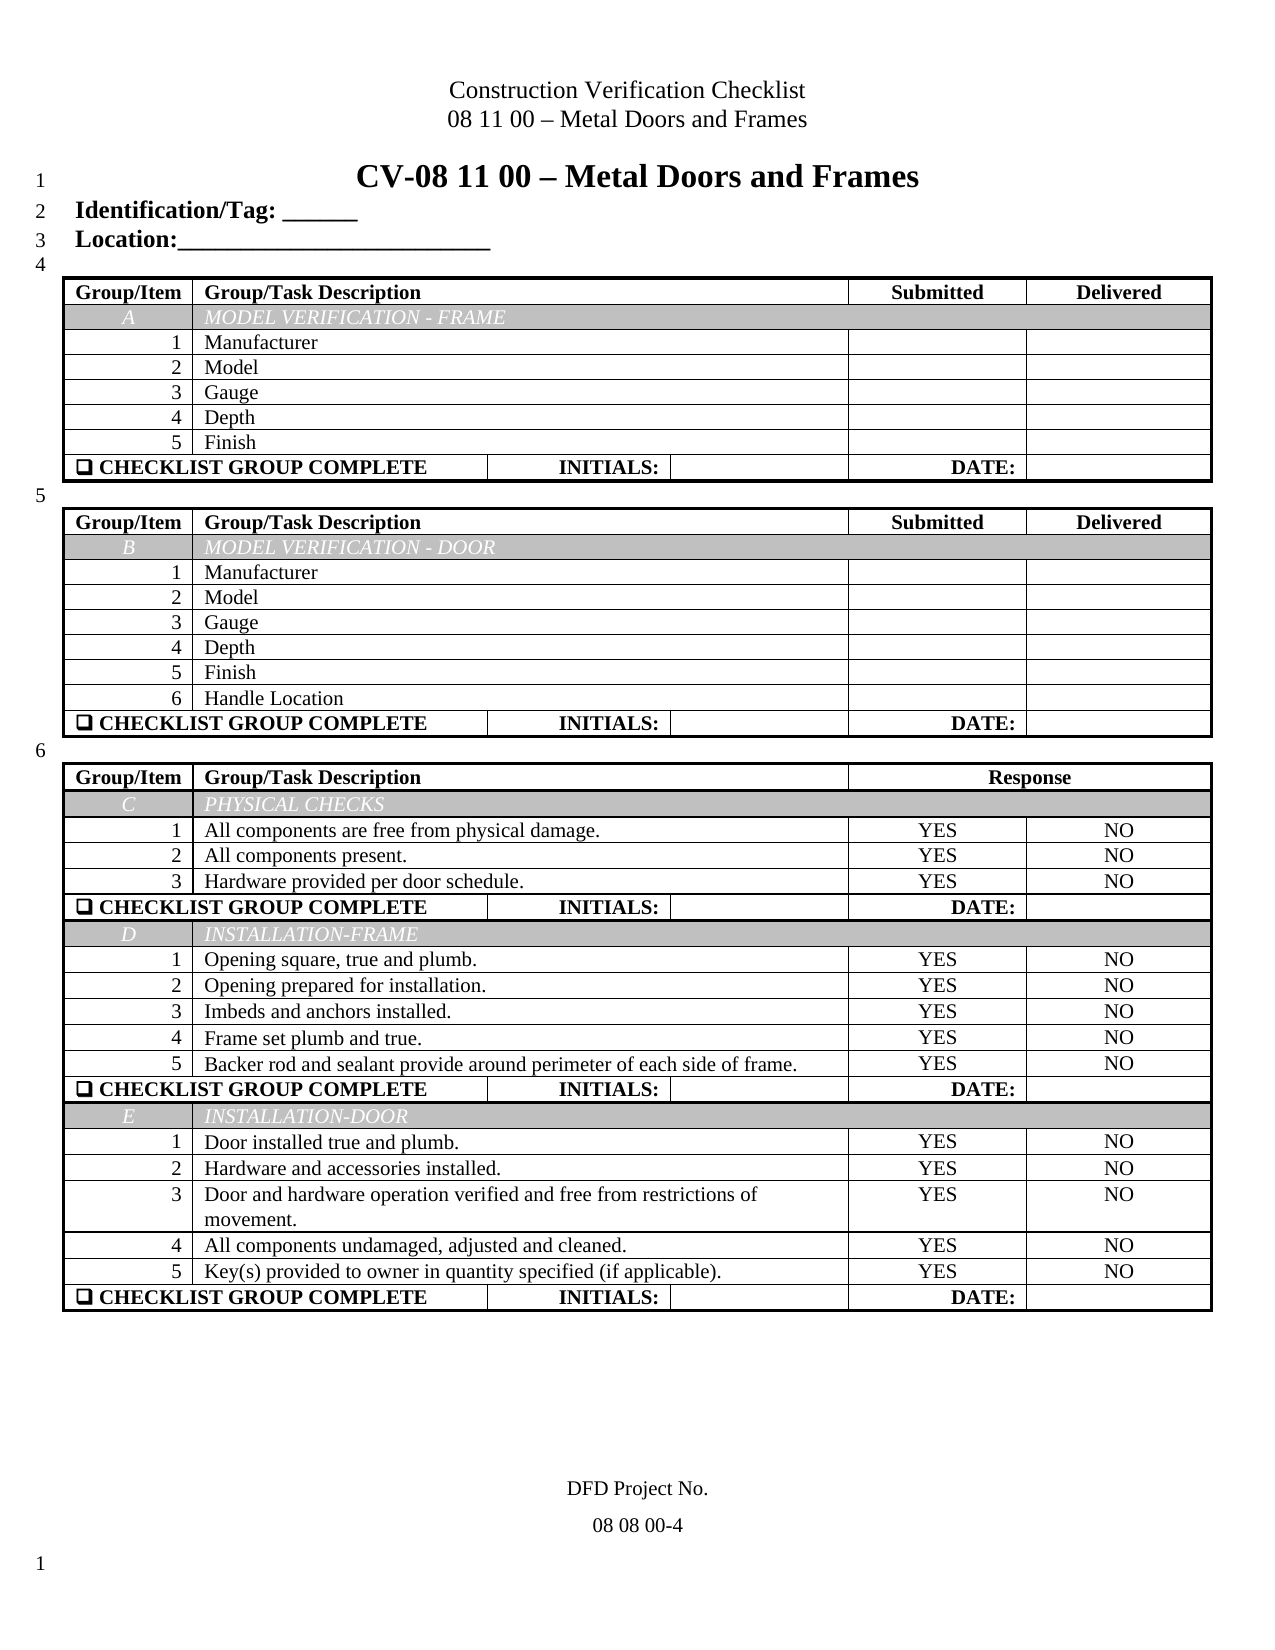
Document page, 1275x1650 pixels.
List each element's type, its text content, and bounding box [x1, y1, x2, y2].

table_cell NO [1027, 818, 1210, 842]
table_cell [849, 560, 1026, 584]
table_cell [1027, 430, 1210, 454]
table_cell A [65, 305, 192, 329]
table_cell INSTALLATION-FRAME [193, 922, 1210, 946]
table_cell YES [849, 869, 1026, 893]
table_cell Key(s) provided to owner in quantity specified (if applicable). [193, 1259, 848, 1283]
table_cell D [65, 922, 192, 946]
table_cell 2 [65, 585, 192, 609]
table_cell [671, 1285, 848, 1309]
table_cell [1027, 330, 1210, 354]
table_cell YES [849, 818, 1026, 842]
table_cell YES [849, 1051, 1026, 1076]
table_cell DATE: [849, 895, 1026, 919]
table_cell Opening square, true and plumb. [193, 947, 848, 972]
table_cell Hardware provided per door schedule. [194, 869, 848, 893]
table_cell 1 [65, 818, 192, 842]
table_cell PHYSICAL CHECKS [194, 792, 1210, 816]
table_cell YES [849, 947, 1026, 972]
table_cell [1027, 455, 1210, 479]
table_cell 5 [65, 660, 192, 684]
table_cell Hardware and accessories installed. [193, 1155, 848, 1180]
table_cell [849, 660, 1026, 684]
table_cell 2 [65, 973, 192, 998]
table_cell [671, 455, 848, 479]
table_cell [671, 1077, 848, 1101]
table_cell NO [1027, 1129, 1210, 1154]
table_cell NO [1027, 947, 1210, 972]
table_cell Depth [193, 405, 848, 429]
table_cell 5 [65, 1051, 192, 1076]
table_cell NO [1027, 1181, 1210, 1231]
table_header Group/Item [65, 510, 192, 534]
table_cell [1027, 660, 1210, 684]
table_cell All components are free from physical damage. [194, 818, 848, 842]
table_cell INITIALS: [488, 711, 670, 734]
table_cell Door installed true and plumb. [193, 1129, 848, 1154]
table_cell NO [1027, 999, 1210, 1024]
table_cell [1027, 380, 1210, 404]
table_cell CHECKLIST GROUP COMPLETE [65, 711, 487, 734]
text CV-08 11 00 – Metal Doors and Frames [75, 157, 1200, 195]
table_cell E [65, 1104, 192, 1128]
table_cell NO [1027, 1155, 1210, 1180]
table_cell [671, 711, 848, 734]
table_cell NO [1027, 843, 1210, 867]
table_cell Manufacturer [193, 560, 848, 584]
table_cell YES [849, 999, 1026, 1024]
table_header Submitted [849, 510, 1026, 534]
table_cell B [65, 535, 192, 559]
table_cell Door and hardware operation verified and free from restrictions of movement. [193, 1181, 848, 1231]
table_cell 4 [65, 1025, 192, 1050]
table_cell Manufacturer [193, 330, 848, 354]
table_cell CHECKLIST GROUP COMPLETE [65, 455, 487, 479]
text Location:_________________________ [75, 224, 1200, 252]
table_cell YES [849, 973, 1026, 998]
table_cell 1 [65, 330, 192, 354]
table_cell [849, 405, 1026, 429]
table_cell Model [193, 355, 848, 379]
table_cell [849, 380, 1026, 404]
table_header Group/Item [65, 765, 192, 789]
table_cell MODEL VERIFICATION - FRAME [193, 305, 1210, 329]
table_cell INSTALLATION-DOOR [193, 1104, 1210, 1128]
table_cell 3 [65, 999, 192, 1024]
table_cell CHECKLIST GROUP COMPLETE [65, 895, 487, 919]
table_cell Handle Location [193, 685, 848, 709]
table_cell [1027, 610, 1210, 634]
table_cell NO [1027, 1233, 1210, 1257]
table_cell 2 [65, 355, 192, 379]
table_cell NO [1027, 869, 1210, 893]
table_cell 5 [65, 1259, 192, 1283]
table_cell INITIALS: [488, 1077, 670, 1101]
table_cell 2 [65, 1155, 192, 1180]
table_cell DATE: [849, 455, 1026, 479]
table_cell YES [849, 1181, 1026, 1231]
table_cell 3 [65, 1181, 192, 1231]
table_header Group/Task Description [193, 510, 848, 534]
table_cell [849, 685, 1026, 709]
table_cell Gauge [193, 380, 848, 404]
table_cell All components present. [194, 843, 848, 867]
table_cell Imbeds and anchors installed. [193, 999, 848, 1024]
table_cell YES [849, 1155, 1026, 1180]
table_cell 4 [65, 1233, 192, 1257]
table_cell YES [849, 1233, 1026, 1257]
table_cell YES [849, 1129, 1026, 1154]
table_cell [1027, 1077, 1210, 1101]
text Identification/Tag: ______ [75, 195, 1200, 224]
table_cell All components undamaged, adjusted and cleaned. [193, 1233, 848, 1257]
table_header Response [849, 765, 1210, 789]
table_cell CHECKLIST GROUP COMPLETE [65, 1285, 487, 1309]
table_cell 3 [65, 610, 192, 634]
table_cell Model [193, 585, 848, 609]
table_cell [1027, 405, 1210, 429]
table_cell DATE: [849, 711, 1026, 734]
table_cell 1 [65, 947, 192, 972]
table_cell NO [1027, 973, 1210, 998]
table_cell CHECKLIST GROUP COMPLETE [65, 1077, 487, 1101]
table_cell [1027, 585, 1210, 609]
table_cell Gauge [193, 610, 848, 634]
table_cell [1027, 355, 1210, 379]
table_cell YES [849, 1025, 1026, 1050]
table_cell YES [849, 843, 1026, 867]
table_cell 1 [65, 560, 192, 584]
table_cell DATE: [849, 1077, 1026, 1101]
table_cell C [65, 792, 192, 816]
table_header Delivered [1027, 510, 1210, 534]
table_cell 2 [65, 843, 192, 867]
table_cell 5 [65, 430, 192, 454]
table_cell NO [1027, 1025, 1210, 1050]
table_cell 1 [65, 1129, 192, 1154]
table_header Group/Task Description [194, 765, 848, 789]
table_cell NO [1027, 1051, 1210, 1076]
table_cell [849, 355, 1026, 379]
table_cell [1027, 685, 1210, 709]
table_header Delivered [1027, 280, 1210, 304]
table_cell MODEL VERIFICATION - DOOR [193, 535, 1210, 559]
table_cell DATE: [849, 1285, 1026, 1309]
table_cell Finish [193, 660, 848, 684]
table_cell [849, 430, 1026, 454]
table_cell [849, 330, 1026, 354]
table_cell Frame set plumb and true. [193, 1025, 848, 1050]
table_header Group/Task Description [193, 280, 848, 304]
table_cell [849, 585, 1026, 609]
table_cell 6 [65, 685, 192, 709]
table_cell [1027, 635, 1210, 659]
table_cell Opening prepared for installation. [193, 973, 848, 998]
table_header Submitted [849, 280, 1026, 304]
table_cell 4 [65, 635, 192, 659]
table_header Group/Item [65, 280, 192, 304]
table_cell Depth [193, 635, 848, 659]
table_cell INITIALS: [488, 895, 670, 919]
table_cell Finish [193, 430, 848, 454]
table_cell [1027, 560, 1210, 584]
table_cell [849, 635, 1026, 659]
table_cell NO [1027, 1259, 1210, 1283]
table_cell 4 [65, 405, 192, 429]
table_cell INITIALS: [488, 1285, 670, 1309]
table_cell [1027, 895, 1210, 919]
table_cell Backer rod and sealant provide around perimeter of each side of frame. [193, 1051, 848, 1076]
table_cell 3 [65, 380, 192, 404]
table_cell 3 [65, 869, 192, 893]
table_cell YES [849, 1259, 1026, 1283]
table_cell [1027, 1285, 1210, 1309]
table_cell [1027, 711, 1210, 734]
table_cell INITIALS: [488, 455, 670, 479]
table_cell [671, 895, 848, 919]
table_cell [849, 610, 1026, 634]
